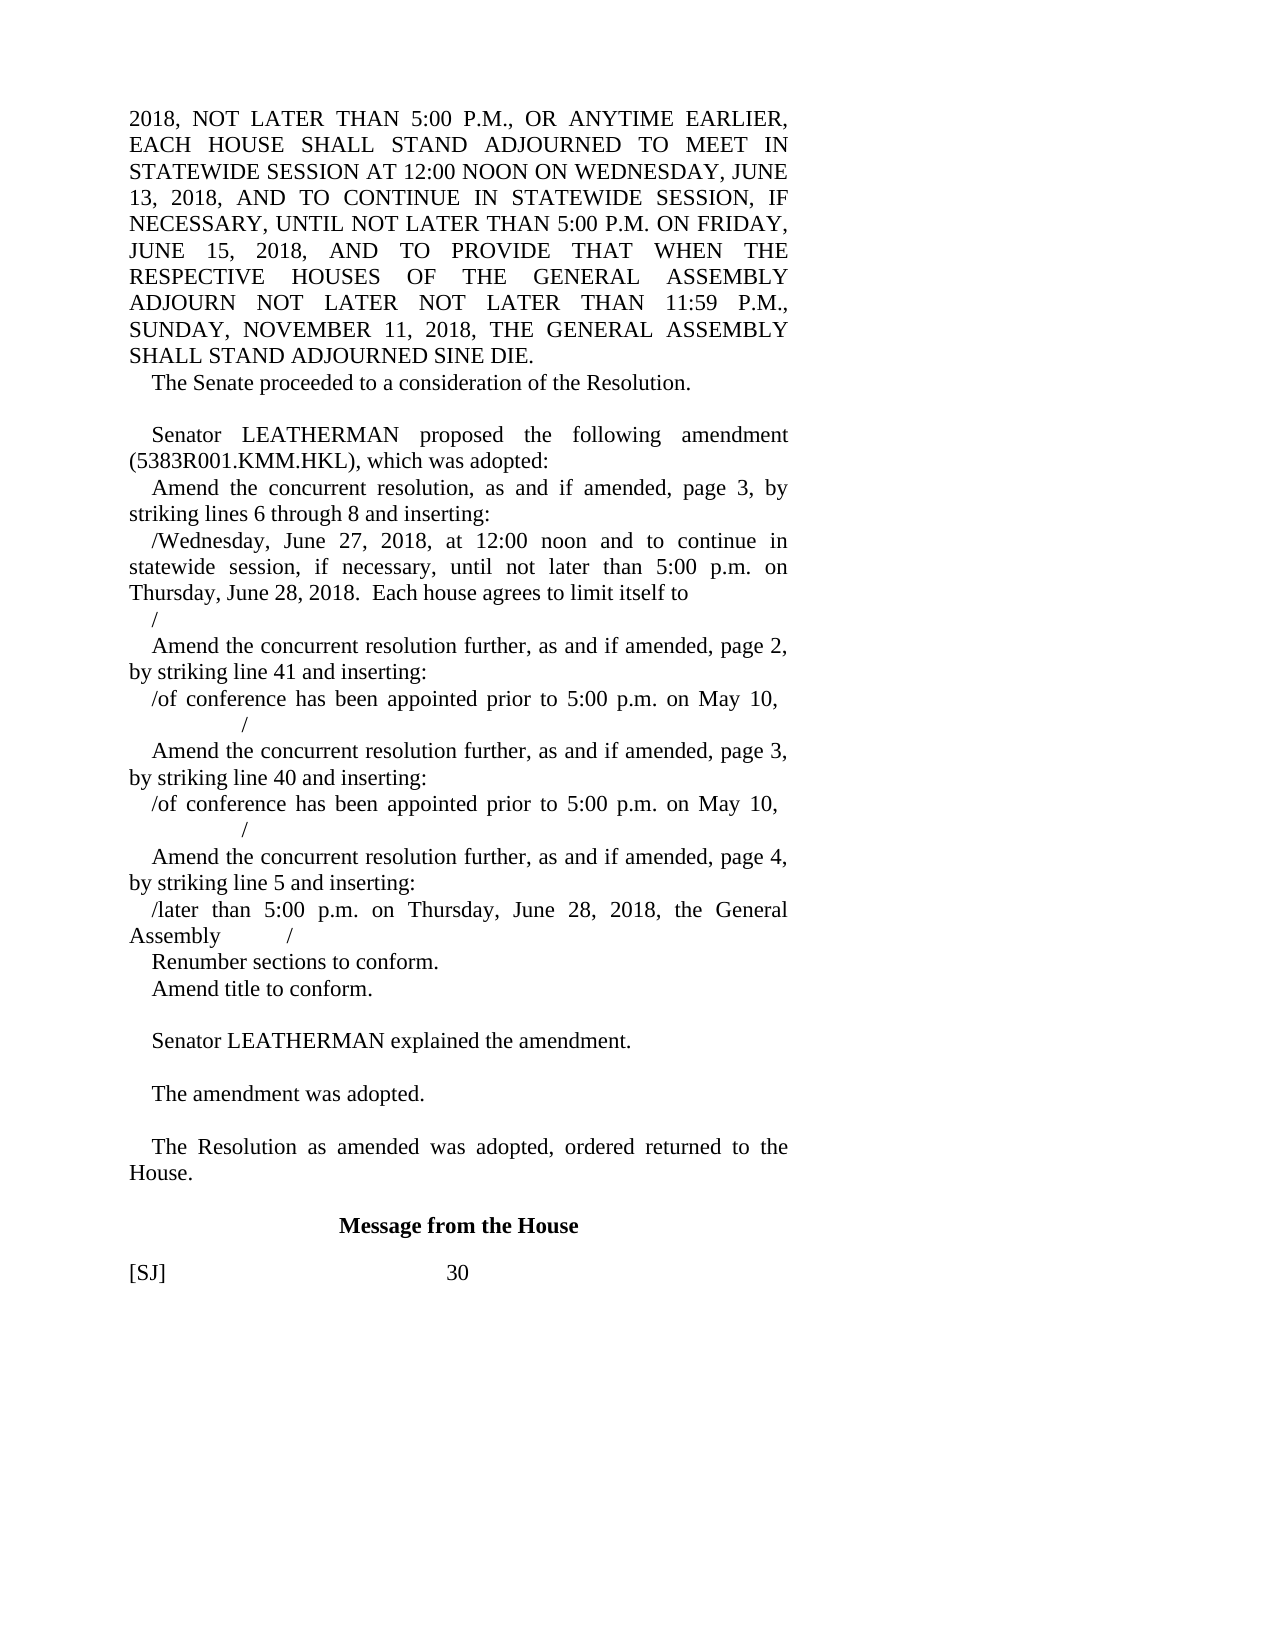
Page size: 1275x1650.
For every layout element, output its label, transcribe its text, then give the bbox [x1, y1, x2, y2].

text Senator LEATHERMAN proposed the following amendment (5383R001.KMM.HKL), which was adopted: [129, 421, 789, 474]
text The amendment was adopted. [129, 1080, 789, 1106]
text /Wednesday, June 27, 2018, at 12:00 noon and to continue in statewide session, if necessary, until not later than 5:00 p.m. on Thursday, June 28, 2018. Each house agrees to limit itself to / [129, 527, 789, 632]
text The Senate proceeded to a consideration of the Resolution. [129, 368, 789, 395]
text Amend the concurrent resolution further, as and if amended, page 2, by striking line 41 and inserting: [129, 632, 789, 685]
text The Resolution as amended was adopted, ordered returned to the House. [129, 1133, 789, 1186]
text Amend the concurrent resolution further, as and if amended, page 3, by striking line 40 and inserting: [129, 737, 789, 790]
text Amend the concurrent resolution, as and if amended, page 3, by striking lines 6 through 8 and inserting: [129, 474, 789, 527]
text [129, 105, 789, 368]
text Message from the House [129, 1212, 789, 1238]
text Senator LEATHERMAN explained the amendment. [129, 1027, 789, 1054]
text Renumber sections to conform. [129, 948, 789, 975]
text /later than 5:00 p.m. on Thursday, June 28, 2018, the General Assembly / [129, 896, 789, 948]
text /of conference has been appointed prior to 5:00 p.m. on May 10, / [129, 685, 789, 737]
text /of conference has been appointed prior to 5:00 p.m. on May 10, / [129, 790, 789, 843]
text Amend title to conform. [129, 975, 789, 1001]
text Amend the concurrent resolution further, as and if amended, page 4, by striking line 5 and inserting: [129, 843, 789, 896]
